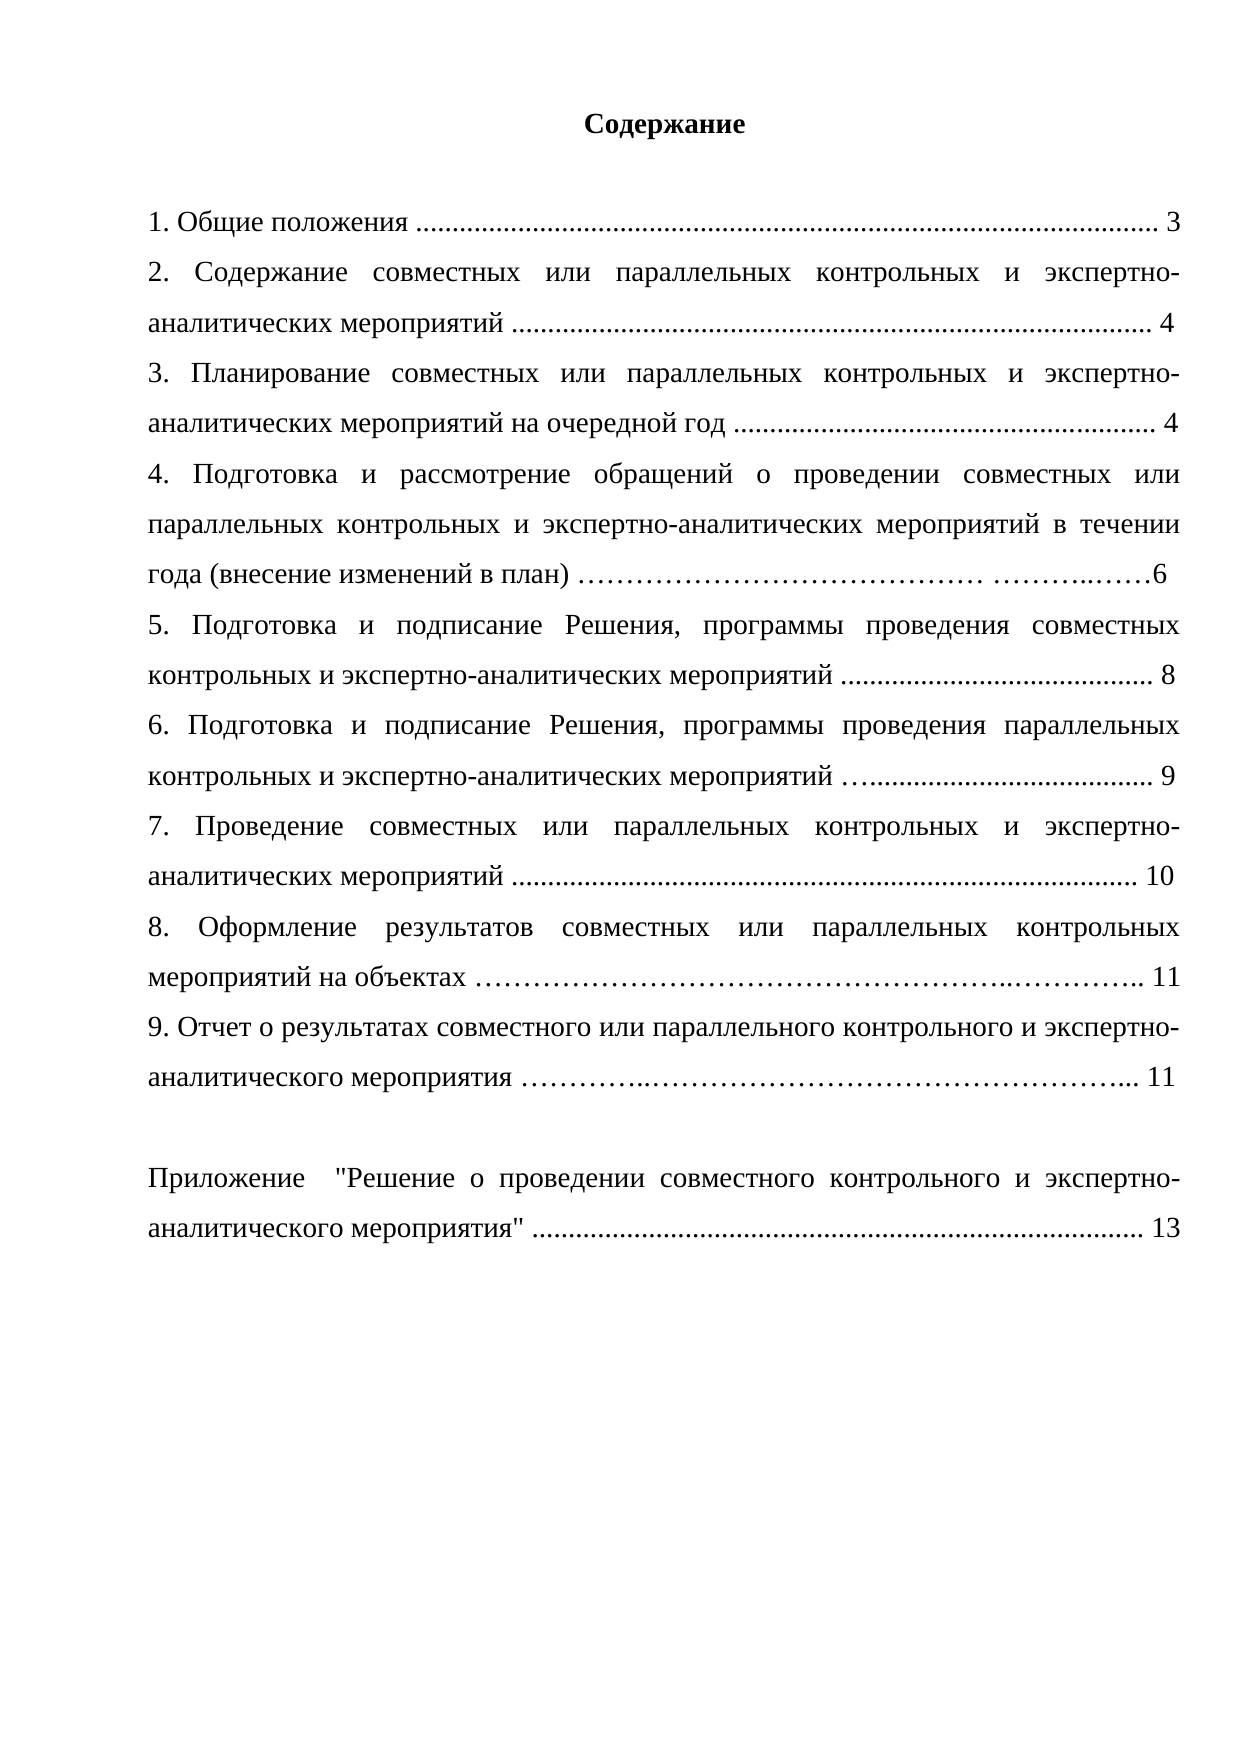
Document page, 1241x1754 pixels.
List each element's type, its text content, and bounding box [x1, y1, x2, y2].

text 6. Подготовка и подписание Решения, программы проведения параллельных контрольных и экспертно-аналитических мероприятий …....................................... 9 [148, 707, 1181, 791]
text 1. Общие положения ...................................................................................................... 3 [148, 204, 1181, 238]
text 7. Проведение совместных или параллельных контрольных и экспертно-аналитических мероприятий ...................................................................................... 10 [148, 808, 1181, 892]
text Содержание [148, 106, 1181, 140]
text 2. Содержание совместных или параллельных контрольных и экспертно-аналитических мероприятий ........................................................................................ 4 [148, 254, 1181, 338]
text 8. Оформление результатов совместных или параллельных контрольных мероприятий на объектах ………………………………………………..………….. 11 [148, 909, 1181, 992]
text 5. Подготовка и подписание Решения, программы проведения совместных контрольных и экспертно-аналитических мероприятий ........................................... 8 [148, 607, 1181, 691]
text 9. Отчет о результатах совместного или параллельного контрольного и экспертно-аналитического мероприятия …………..…………………………………………... 11 [148, 1009, 1181, 1093]
text 4. Подготовка и рассмотрение обращений о проведении совместных или параллельных контрольных и экспертно-аналитических мероприятий в течении года (внесение изменений в план) …………………………………… ………..……6 [148, 456, 1181, 590]
text Приложение "Решение о проведении совместного контрольного и экспертно-аналитического мероприятия" .................................................................................... 13 [148, 1160, 1181, 1244]
text 3. Планирование совместных или параллельных контрольных и экспертно-аналитических мероприятий на очередной год .......................................................... 4 [148, 355, 1181, 439]
